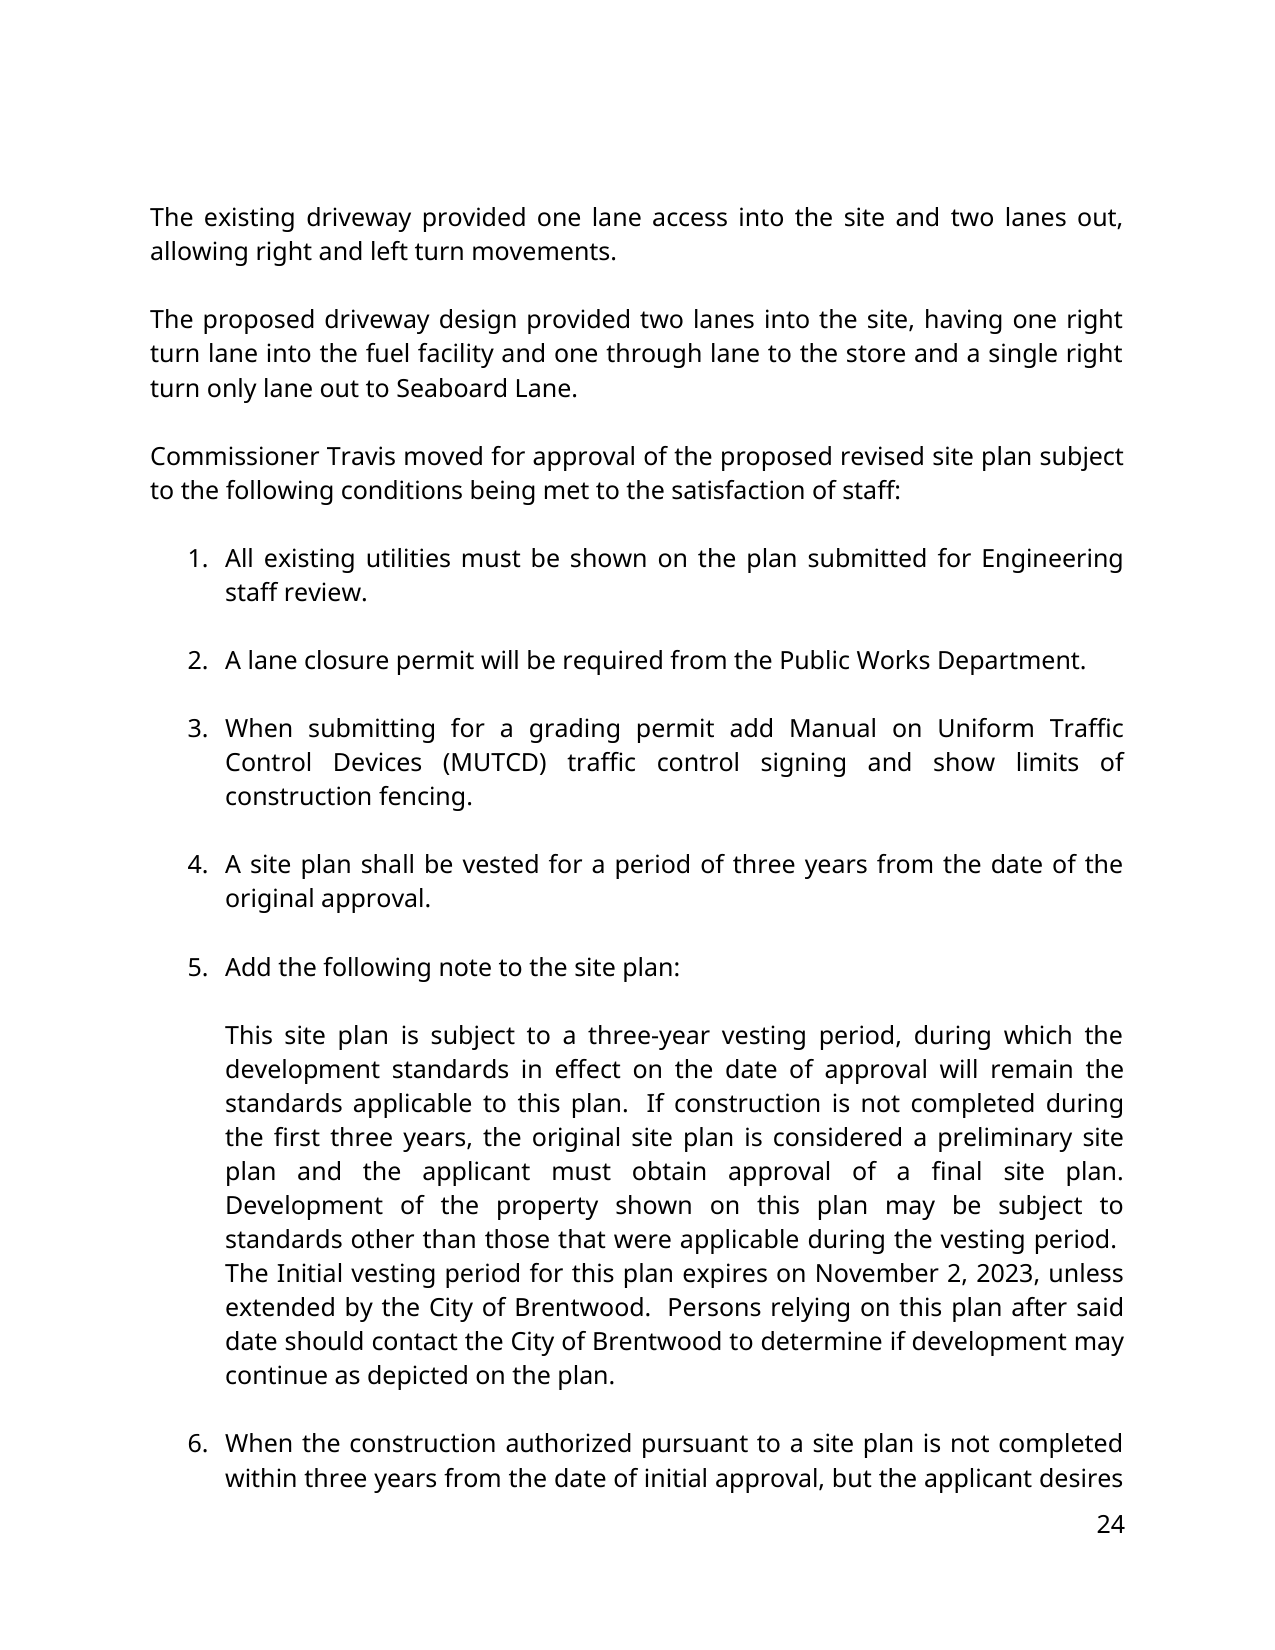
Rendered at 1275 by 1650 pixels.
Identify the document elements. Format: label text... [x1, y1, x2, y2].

text The proposed driveway design provided two lanes into the site, having one right turn lane into the fuel facility and one through lane to the store and a single right turn only lane out to Seaboard Lane. [150, 302, 1125, 404]
text The existing driveway provided one lane access into the site and two lanes out, allowing right and left turn movements. [150, 200, 1125, 268]
text Commissioner Travis moved for approval of the proposed revised site plan subject to the following conditions being met to the satisfaction of staff: [150, 438, 1125, 506]
list When submitting for a grading permit add Manual on Uniform Traffic Control Devices (MUTCD) traffic control signing and show limits of construction fencing. [187, 711, 1125, 813]
list A site plan shall be vested for a period of three years from the date of the original approval. [187, 847, 1125, 915]
list Add the following note to the site plan: [187, 949, 1125, 983]
list A lane closure permit will be required from the Public Works Department. [187, 643, 1125, 677]
text This site plan is subject to a three-year vesting period, during which the development standards in effect on the date of approval will remain the standards applicable to this plan. If construction is not completed during the first three years, the original site plan is considered a preliminary site plan and the applicant must obtain approval of a final site plan. Development of the property shown on this plan may be subject to standards other than those that were applicable during the vesting period. The Initial vesting period for this plan expires on November 2, 2023, unless extended by the City of Brentwood. Persons relying on this plan after said date should contact the City of Brentwood to determine if development may continue as depicted on the plan. [225, 1017, 1125, 1392]
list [187, 1426, 1125, 1494]
list All existing utilities must be shown on the plan submitted for Engineering staff review. [187, 541, 1125, 609]
